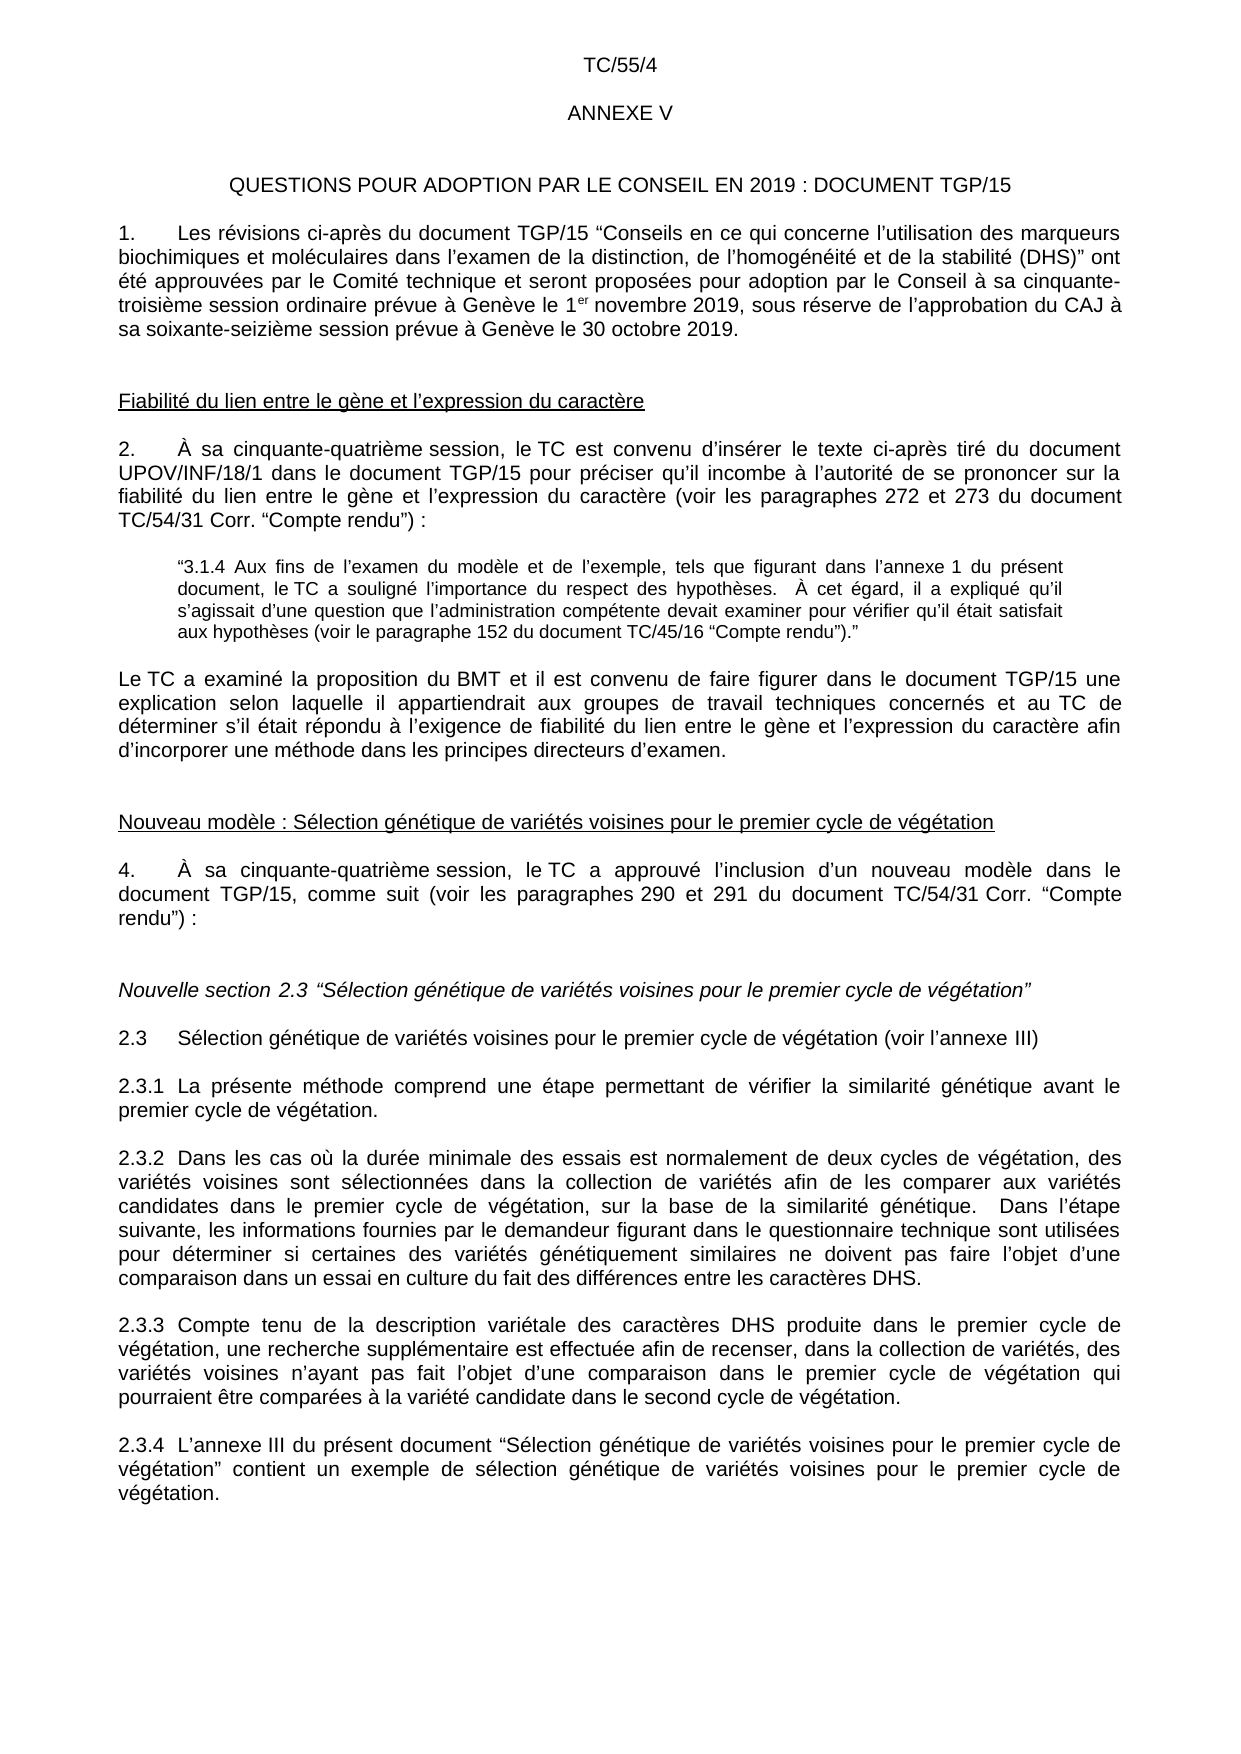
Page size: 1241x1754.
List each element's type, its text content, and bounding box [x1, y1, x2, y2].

text 4. À sa cinquante-quatrième session, le TC a approuvé l’inclusion d’un nouveau modèle dans le document TGP/15, comme suit (voir les paragraphes 290 et 291 du document TC/54/31 Corr. “Compte rendu”) : [118, 858, 1122, 930]
text 2.3 Sélection génétique de variétés voisines pour le premier cycle de végétation (voir l’annexe III) [118, 1026, 1122, 1050]
text 2.3.4 L’annexe III du présent document “Sélection génétique de variétés voisines pour le premier cycle de végétation” contient un exemple de sélection génétique de variétés voisines pour le premier cycle de végétation. [118, 1433, 1122, 1505]
text 2.3.1 La présente méthode comprend une étape permettant de vérifier la similarité génétique avant le premier cycle de végétation. [118, 1074, 1122, 1122]
text 2. À sa cinquante-quatrième session, le TC est convenu d’insérer le texte ci-après tiré du document UPOV/INF/18/1 dans le document TGP/15 pour préciser qu’il incombe à l’autorité de se prononcer sur la fiabilité du lien entre le gène et l’expression du caractère (voir les paragraphes 272 et 273 du document TC/54/31 Corr. “Compte rendu”) : [118, 436, 1122, 532]
text QUESTIONS POUR ADOPTION PAR LE CONSEIL EN 2019 : DOCUMENT TGP/15 [118, 173, 1122, 197]
text Le TC a examiné la proposition du BMT et il est convenu de faire figurer dans le document TGP/15 une explication selon laquelle il appartiendrait aux groupes de travail techniques concernés et au TC de déterminer s’il était répondu à l’exigence de fiabilité du lien entre le gène et l’expression du caractère afin d’incorporer une méthode dans les principes directeurs d’examen. [118, 666, 1122, 762]
text Fiabilité du lien entre le gène et l’expression du caractère [118, 388, 1122, 412]
text 2.3.2 Dans les cas où la durée minimale des essais est normalement de deux cycles de végétation, des variétés voisines sont sélectionnées dans la collection de variétés afin de les comparer aux variétés candidates dans le premier cycle de végétation, sur la base de la similarité génétique. Dans l’étape suivante, les informations fournies par le demandeur figurant dans le questionnaire technique sont utilisées pour déterminer si certaines des variétés génétiquement similaires ne doivent pas faire l’objet d’une comparaison dans un essai en culture du fait des différences entre les caractères DHS. [118, 1146, 1122, 1289]
text “3.1.4 Aux fins de l’examen du modèle et de l’exemple, tels que figurant dans l’annexe 1 du présent document, le TC a souligné l’importance du respect des hypothèses. À cet égard, il a expliqué qu’il s’agissait d’une question que l’administration compétente devait examiner pour vérifier qu’il était satisfait aux hypothèses (voir le paragraphe 152 du document TC/45/16 “Compte rendu”).” [177, 556, 1063, 642]
text Nouveau modèle : Sélection génétique de variétés voisines pour le premier cycle de végétation [118, 810, 1122, 834]
text 1. Les révisions ci-après du document TGP/15 “Conseils en ce qui concerne l’utilisation des marqueurs biochimiques et moléculaires dans l’examen de la distinction, de l’homogénéité et de la stabilité (DHS)” ont été approuvées par le Comité technique et seront proposées pour adoption par le Conseil à sa cinquante-troisième session ordinaire prévue à Genève le 1er novembre 2019, sous réserve de l’approbation du CAJ à sa soixante-seizième session prévue à Genève le 30 octobre 2019. [118, 221, 1122, 341]
text Nouvelle section 2.3 “Sélection génétique de variétés voisines pour le premier cycle de végétation” [118, 978, 1122, 1002]
text 2.3.3 Compte tenu de la description variétale des caractères DHS produite dans le premier cycle de végétation, une recherche supplémentaire est effectuée afin de recenser, dans la collection de variétés, des variétés voisines n’ayant pas fait l’objet d’une comparaison dans le premier cycle de végétation qui pourraient être comparées à la variété candidate dans le second cycle de végétation. [118, 1313, 1122, 1409]
